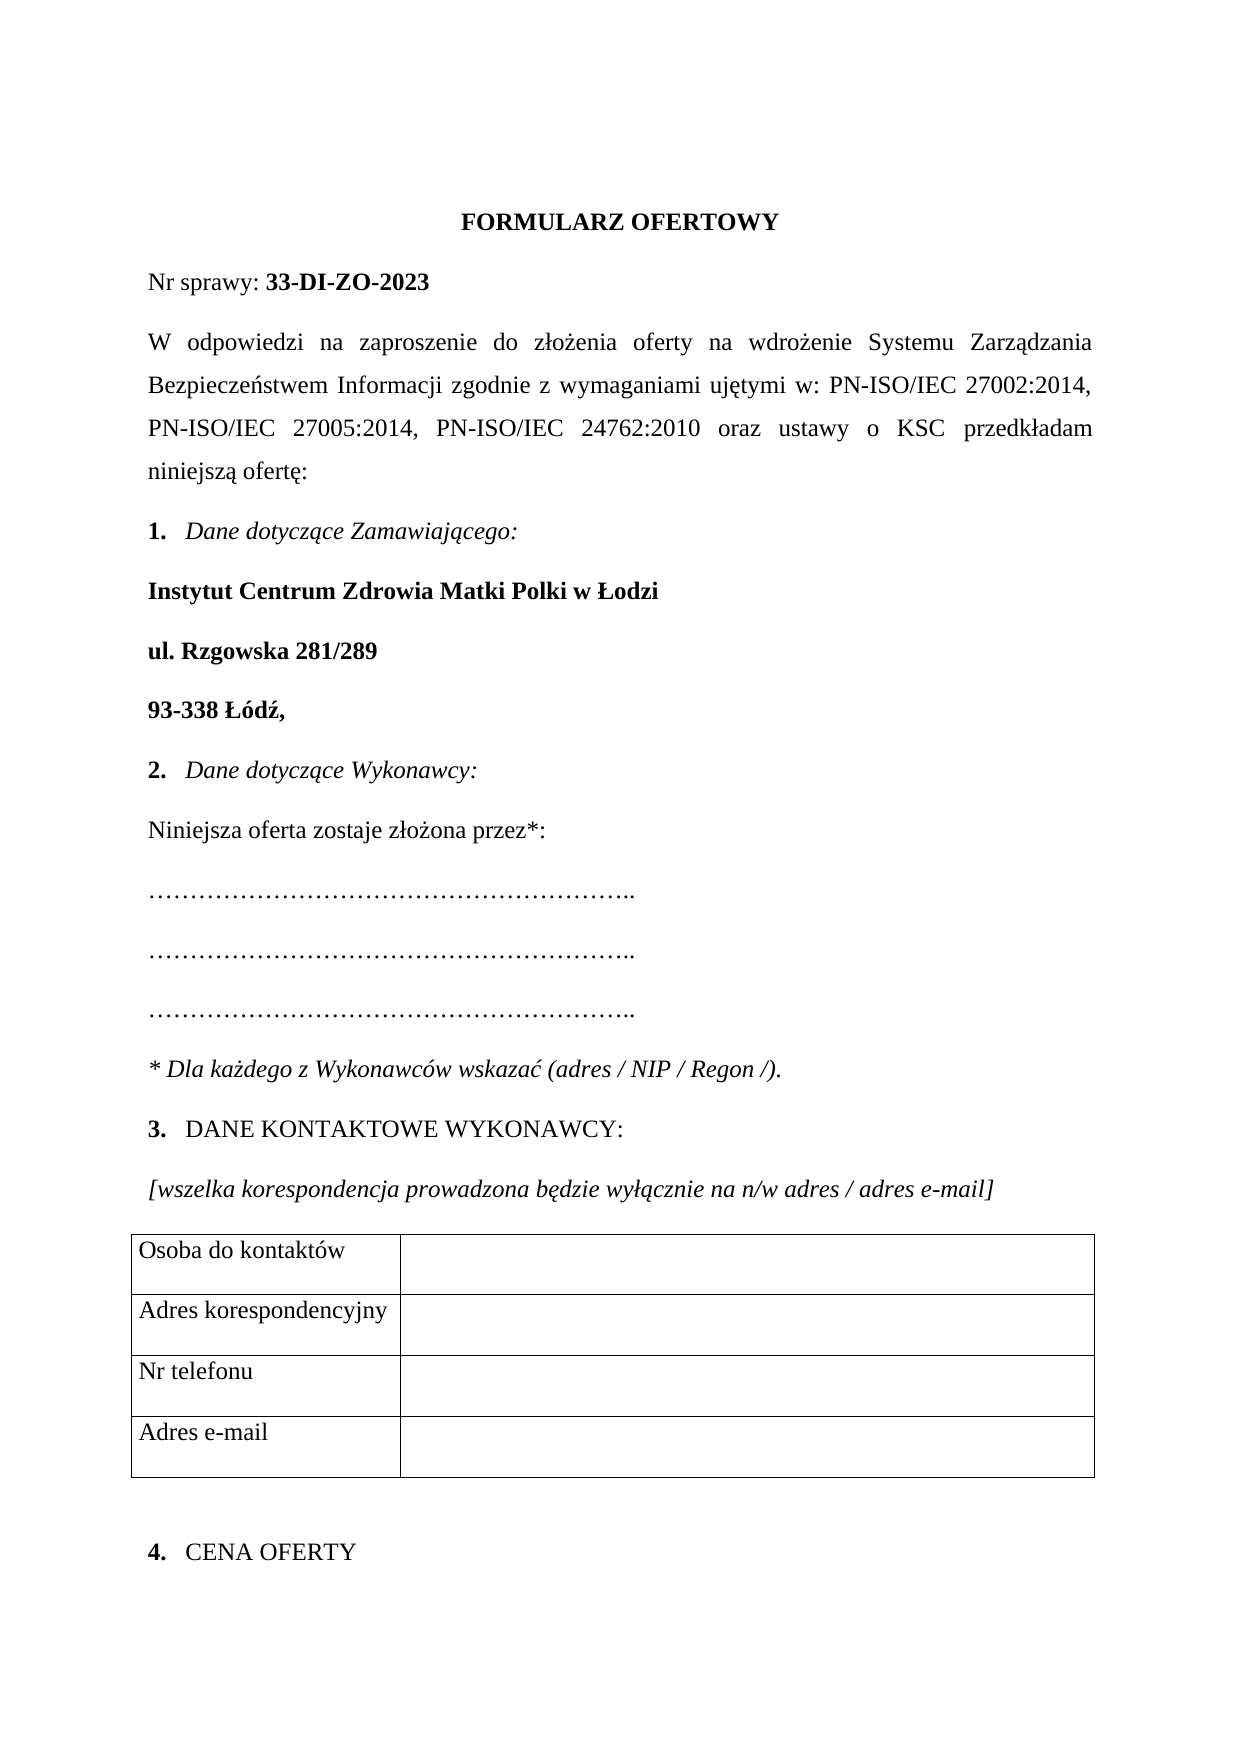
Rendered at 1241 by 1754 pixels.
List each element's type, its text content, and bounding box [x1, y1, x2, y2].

text W odpowiedzi na zaproszenie do złożenia oferty na wdrożenie Systemu Zarządzania Bezpieczeństwem Informacji zgodnie z wymaganiami ujętymi w: PN-ISO/IEC 27002:2014, PN-ISO/IEC 27005:2014, PN-ISO/IEC 24762:2010 oraz ustawy o KSC przedkładam niniejszą ofertę: [148, 327, 1093, 485]
table_cell Adres korespondencyjny [132, 1295, 400, 1355]
text [wszelka korespondencja prowadzona będzie wyłącznie na n/w adres / adres e-mail] [148, 1174, 1093, 1203]
text ………………………………………………….. [148, 875, 1093, 904]
table_cell [401, 1417, 1094, 1477]
text ………………………………………………….. [148, 935, 1093, 963]
table_header [401, 1235, 1094, 1294]
table_cell [401, 1295, 1094, 1355]
table_cell Nr telefonu [132, 1356, 400, 1416]
text ………………………………………………….. [148, 994, 1093, 1023]
text Niniejsza oferta zostaje złożona przez*: [148, 815, 1093, 844]
table_cell [401, 1356, 1094, 1416]
list CENA OFERTY [148, 1537, 1093, 1566]
list Dane dotyczące Wykonawcy: [148, 755, 1093, 784]
text ul. Rzgowska 281/289 [148, 636, 1093, 664]
list Dane dotyczące Zamawiającego: [148, 516, 1093, 545]
table_cell Adres e-mail [132, 1417, 400, 1477]
text FORMULARZ OFERTOWY [148, 207, 1093, 236]
table_header Osoba do kontaktów [132, 1235, 400, 1294]
text Instytut Centrum Zdrowia Matki Polki w Łodzi [148, 576, 1093, 605]
text * Dla każdego z Wykonawców wskazać (adres / NIP / Regon /). [148, 1054, 1093, 1083]
text 93-338 Łódź, [148, 696, 1093, 724]
list DANE KONTAKTOWE WYKONAWCY: [148, 1114, 1093, 1143]
text Nr sprawy: 33-DI-ZO-2023 [148, 267, 1093, 296]
